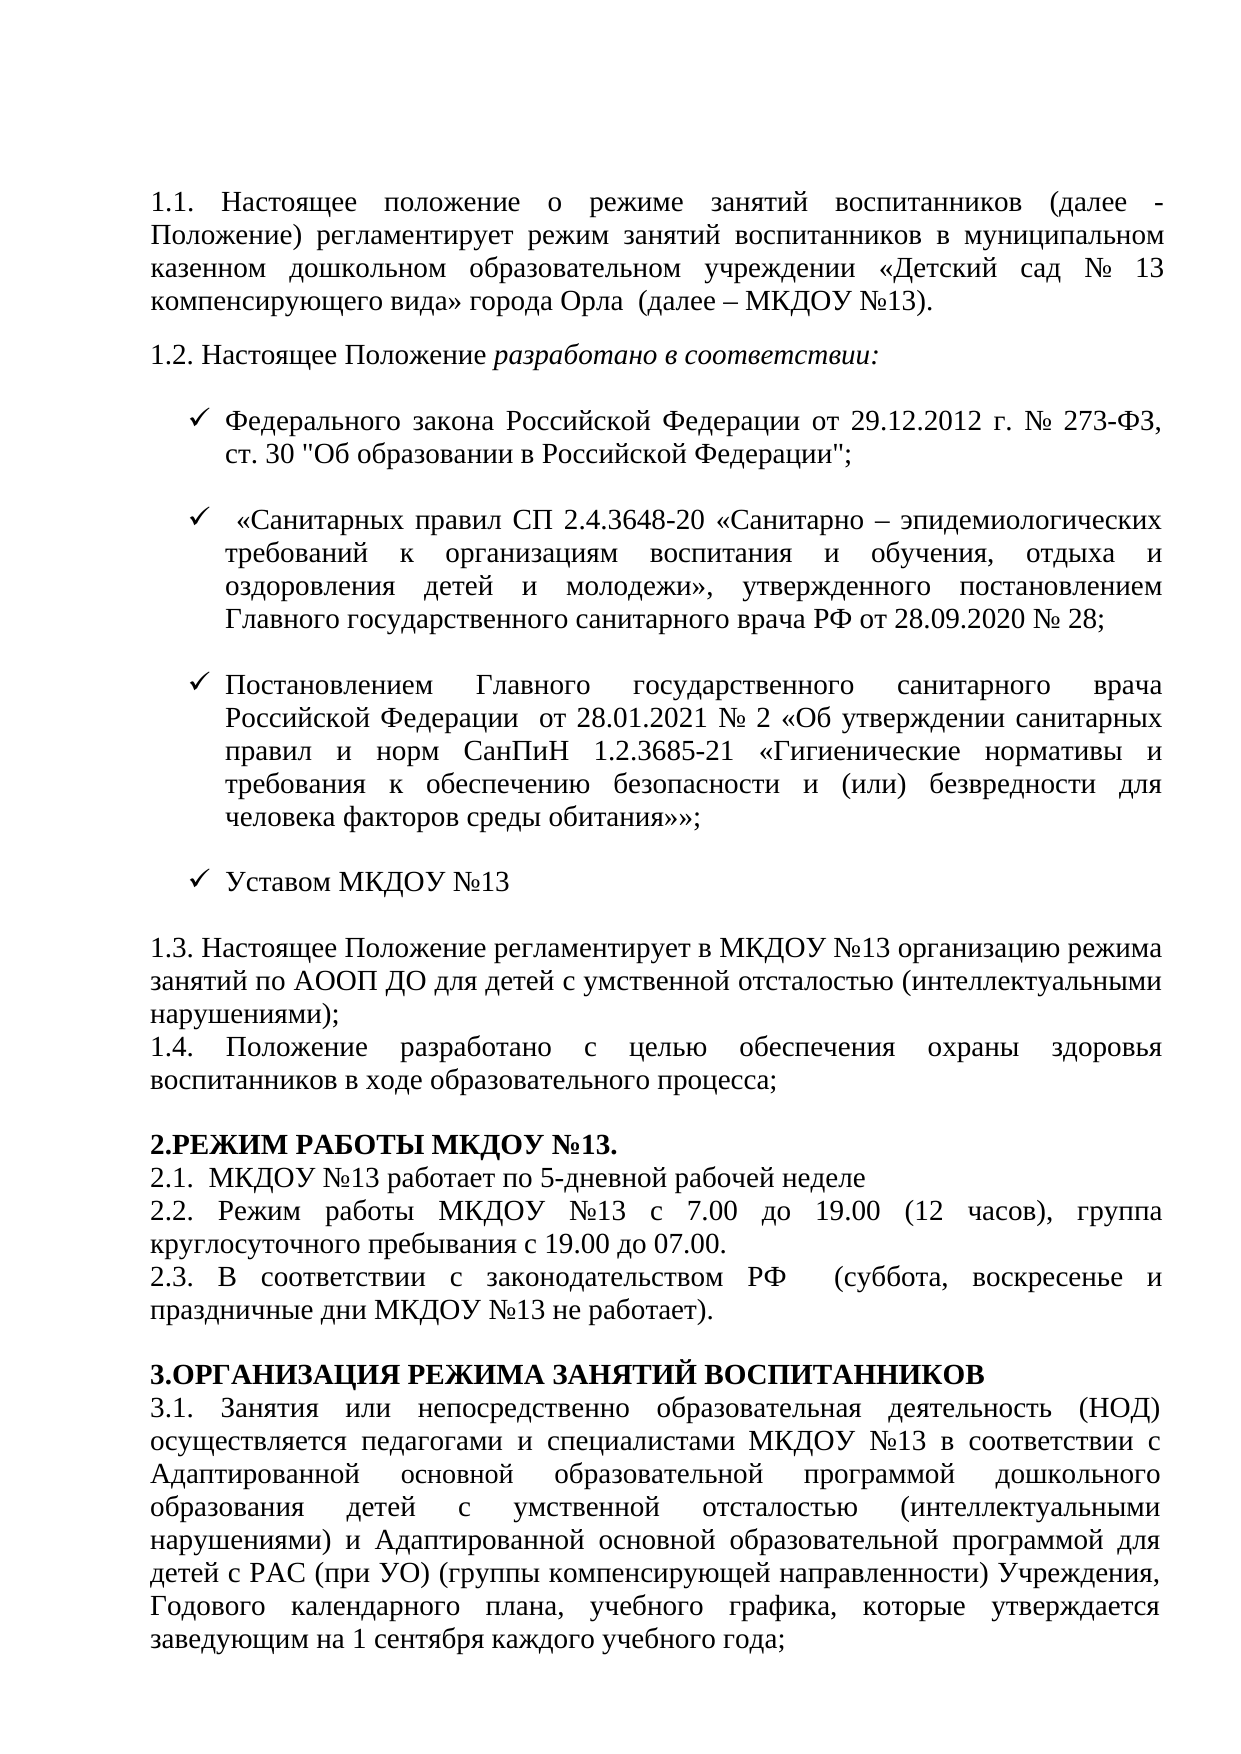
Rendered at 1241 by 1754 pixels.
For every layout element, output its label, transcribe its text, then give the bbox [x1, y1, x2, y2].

text 2.РЕЖИМ РАБОТЫ МКДОУ №13. [150, 1128, 1163, 1161]
list Уставом МКДОУ №13 [187, 865, 1163, 898]
list Федерального закона Российской Федерации от 29.12.2012 г. № 273-ФЗ, ст. 30 "Об образовании в Российской Федерации"; [187, 404, 1163, 470]
text 2.1. МКДОУ №13 работает по 5-дневной рабочей неделе [150, 1161, 1163, 1194]
text 3.ОРГАНИЗАЦИЯ РЕЖИМА ЗАНЯТИЙ ВОСПИТАННИКОВ [150, 1358, 1161, 1391]
list Постановлением Главного государственного санитарного врача Российской Федерации от 28.01.2021 № 2 «Об утверждении санитарных правил и норм СанПиН 1.2.3685-21 «Гигиенические нормативы и требования к обеспечению безопасности и (или) безвредности для человека факторов среды обитания»»; [187, 668, 1163, 833]
text 1.4. Положение разработано с целью обеспечения охраны здоровья воспитанников в ходе образовательного процесса; [150, 1030, 1163, 1096]
text 1.2. Настоящее Положение разработано в соответствии: [150, 338, 1163, 371]
text 2.3. В соответствии с законодательством РФ (суббота, воскресенье и праздничные дни МКДОУ №13 не работает). [150, 1260, 1163, 1325]
text 2.2. Режим работы МКДОУ №13 с 7.00 до 19.00 (12 часов), группа круглосуточного пребывания с 19.00 до 07.00. [150, 1194, 1163, 1260]
text 1.1. Настоящее положение о режиме занятий воспитанников (далее - Положение) регламентирует режим занятий воспитанников в муниципальном казенном дошкольном образовательном учреждении «Детский сад № 13 компенсирующего вида» города Орла (далее – МКДОУ №13). [150, 185, 1165, 316]
text 3.1. Занятия или непосредственно образовательная деятельность (НОД) осуществляется педагогами и специалистами МКДОУ №13 в соответствии с Адаптированной основной образовательной программой дошкольного образования детей с умственной отсталостью (интеллектуальными нарушениями) и Адаптированной основной образовательной программой для детей с РАС (при УО) (группы компенсирующей направленности) Учреждения, Годового календарного плана, учебного графика, которые утверждается заведующим на 1 сентября каждого учебного года; [150, 1391, 1161, 1654]
list «Санитарных правил СП 2.4.3648-20 «Санитарно – эпидемиологических требований к организациям воспитания и обучения, отдыха и оздоровления детей и молодежи», утвержденного постановлением Главного государственного санитарного врача РФ от 28.09.2020 № 28; [187, 503, 1163, 634]
text 1.3. Настоящее Положение регламентирует в МКДОУ №13 организацию режима занятий по АООП ДО для детей с умственной отсталостью (интеллектуальными нарушениями); [150, 931, 1163, 1030]
